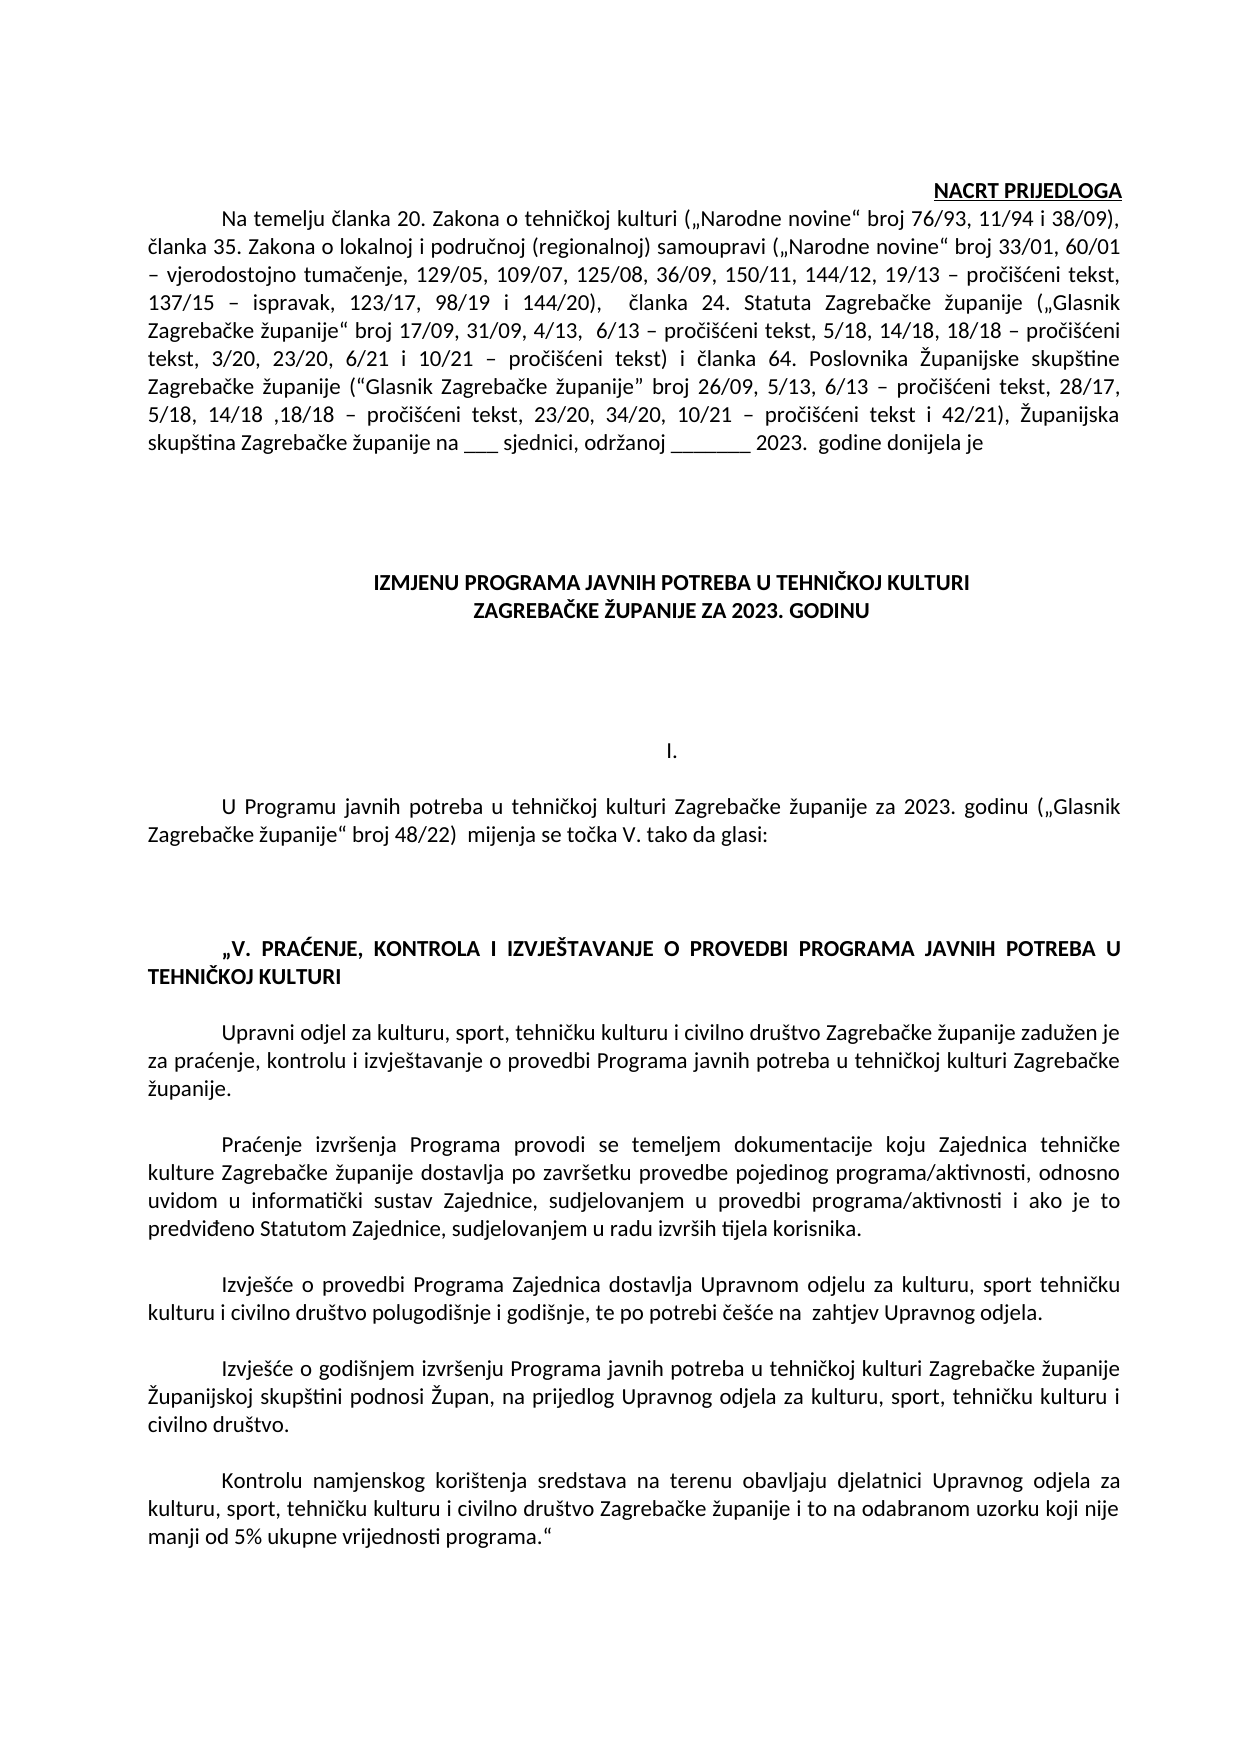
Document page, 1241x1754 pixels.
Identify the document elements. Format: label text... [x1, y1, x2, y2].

text U Programu javnih potreba u tehničkoj kulturi Zagrebačke županije za 2023. godinu („Glasnik Zagrebačke županije“ broj 48/22) mijenja se točka V. tako da glasi: [148, 792, 1122, 848]
text „V. PRAĆENJE, KONTROLA I IZVJEŠTAVANJE O PROVEDBI PROGRAMA JAVNIH POTREBA U TEHNIČKOJ KULTURI [148, 934, 1122, 990]
text ZAGREBAČKE ŽUPANIJE ZA 2023. GODINU [148, 596, 1122, 624]
text Kontrolu namjenskog korištenja sredstava na terenu obavljaju djelatnici Upravnog odjela za kulturu, sport, tehničku kulturu i civilno društvo Zagrebačke županije i to na odabranom uzorku koji nije manji od 5% ukupne vrijednosti programa.“ [148, 1466, 1122, 1550]
text Upravni odjel za kulturu, sport, tehničku kulturu i civilno društvo Zagrebačke županije zadužen je za praćenje, kontrolu i izvještavanje o provedbi Programa javnih potreba u tehničkoj kulturi Zagrebačke županije. [148, 1018, 1122, 1102]
text Izvješće o provedbi Programa Zajednica dostavlja Upravnom odjelu za kulturu, sport tehničku kulturu i civilno društvo polugodišnje i godišnje, te po potrebi češće na zahtjev Upravnog odjela. [148, 1270, 1122, 1326]
text I. [148, 736, 1122, 764]
text Na temelju članka 20. Zakona o tehničkoj kulturi („Narodne novine“ broj 76/93, 11/94 i 38/09), članka 35. Zakona o lokalnoj i područnoj (regionalnoj) samoupravi („Narodne novine“ broj 33/01, 60/01 – vjerodostojno tumačenje, 129/05, 109/07, 125/08, 36/09, 150/11, 144/12, 19/13 – pročišćeni tekst, 137/15 – ispravak, 123/17, 98/19 i 144/20), članka 24. Statuta Zagrebačke županije („Glasnik Zagrebačke županije“ broj 17/09, 31/09, 4/13, 6/13 – pročišćeni tekst, 5/18, 14/18, 18/18 – pročišćeni tekst, 3/20, 23/20, 6/21 i 10/21 – pročišćeni tekst) i članka 64. Poslovnika Županijske skupštine Zagrebačke županije (“Glasnik Zagrebačke županije” broj 26/09, 5/13, 6/13 – pročišćeni tekst, 28/17, 5/18, 14/18 ,18/18 – pročišćeni tekst, 23/20, 34/20, 10/21 – pročišćeni tekst i 42/21), Županijska skupština Zagrebačke županije na ___ sjednici, održanoj _______ 2023. godine donijela je [148, 204, 1122, 456]
text IZMJENU PROGRAMA JAVNIH POTREBA U TEHNIČKOJ KULTURI [148, 568, 1122, 596]
text Praćenje izvršenja Programa provodi se temeljem dokumentacije koju Zajednica tehničke kulture Zagrebačke županije dostavlja po završetku provedbe pojedinog programa/aktivnosti, odnosno uvidom u informatički sustav Zajednice, sudjelovanjem u provedbi programa/aktivnosti i ako je to predviđeno Statutom Zajednice, sudjelovanjem u radu izvrših tijela korisnika. [148, 1130, 1122, 1242]
text Izvješće o godišnjem izvršenju Programa javnih potreba u tehničkoj kulturi Zagrebačke županije Županijskoj skupštini podnosi Župan, na prijedlog Upravnog odjela za kulturu, sport, tehničku kulturu i civilno društvo. [148, 1354, 1122, 1438]
text NACRT PRIJEDLOGA [148, 176, 1122, 204]
